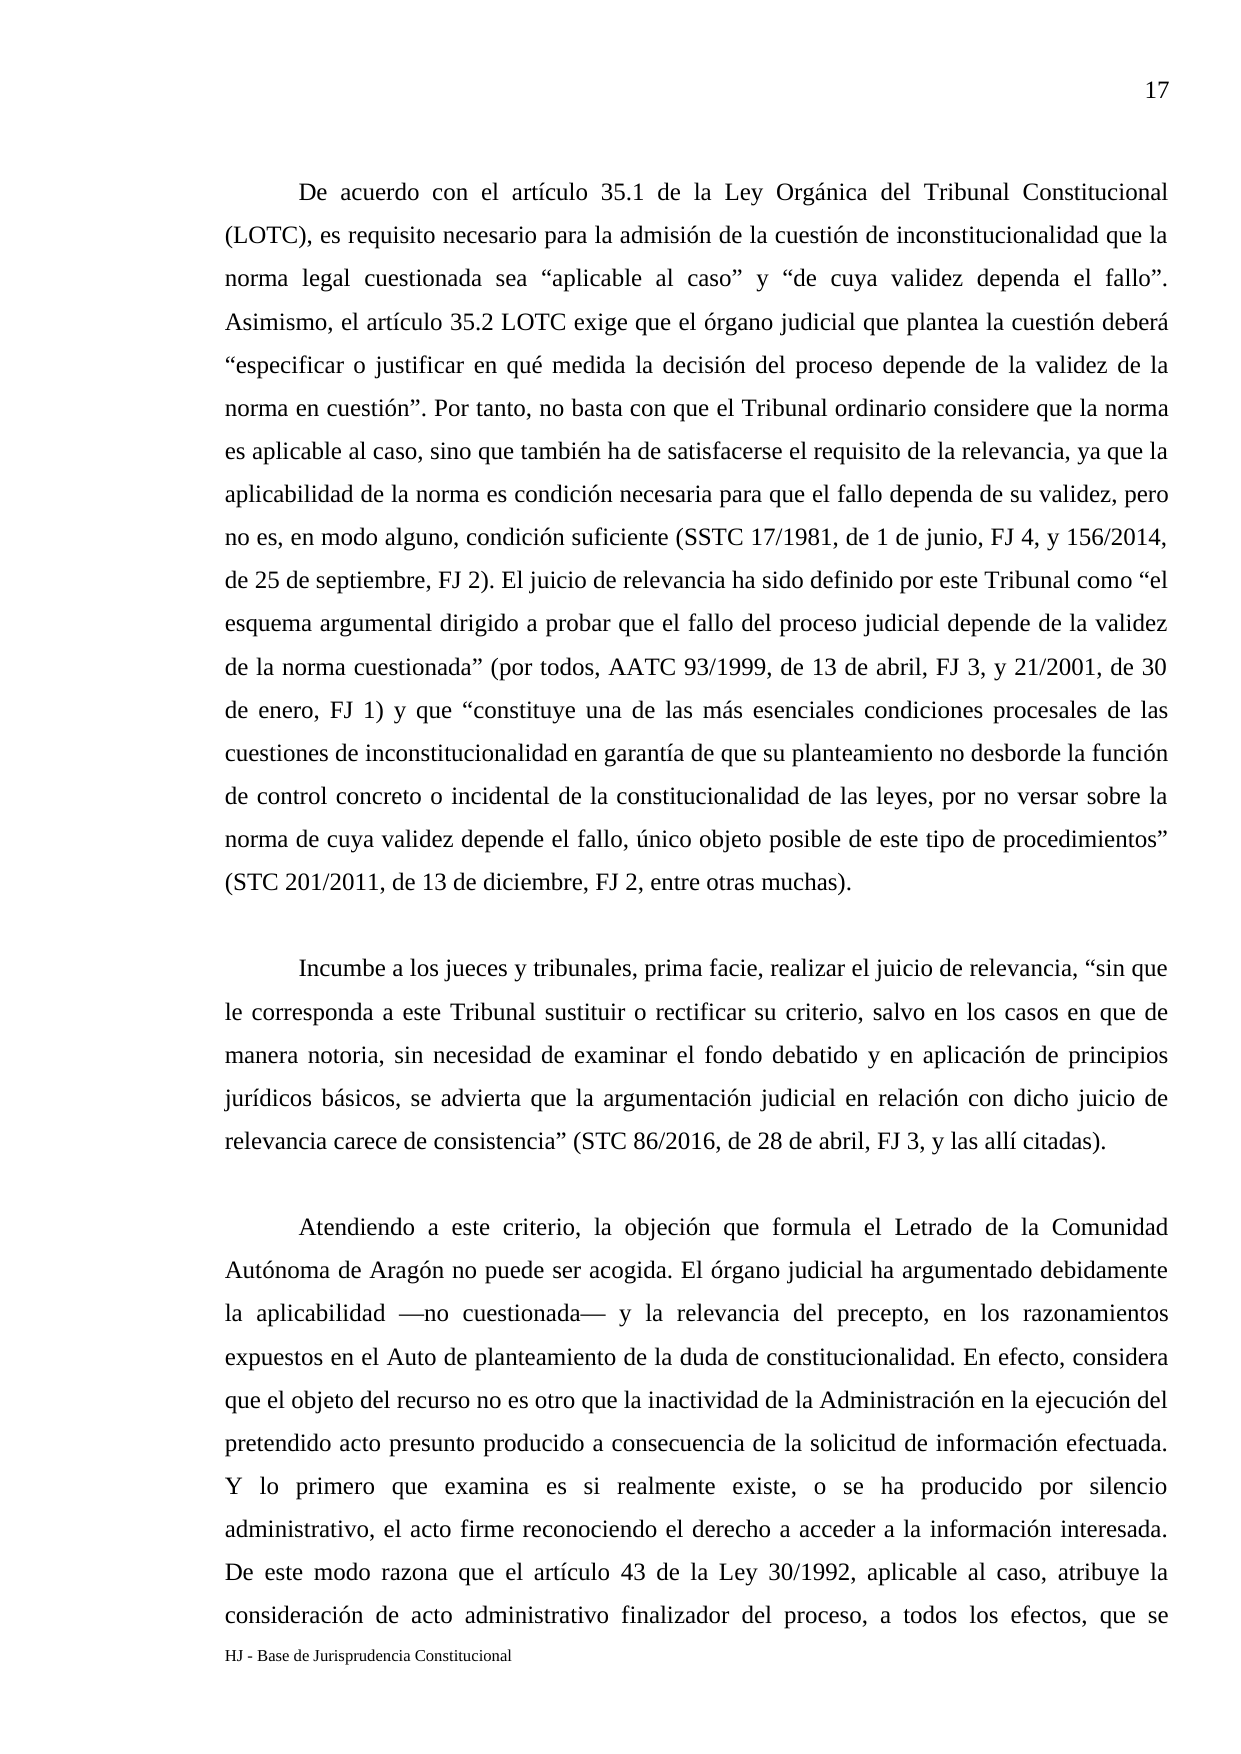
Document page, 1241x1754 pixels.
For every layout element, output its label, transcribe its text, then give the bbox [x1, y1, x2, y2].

text De acuerdo con el artículo 35.1 de la Ley Orgánica del Tribunal Constitucional (LOTC), es requisito necesario para la admisión de la cuestión de inconstitucionalidad que la norma legal cuestionada sea “aplicable al caso” y “de cuya validez dependa el fallo”. Asimismo, el artículo 35.2 LOTC exige que el órgano judicial que plantea la cuestión deberá “especificar o justificar en qué medida la decisión del proceso depende de la validez de la norma en cuestión”. Por tanto, no basta con que el Tribunal ordinario considere que la norma es aplicable al caso, sino que también ha de satisfacerse el requisito de la relevancia, ya que la aplicabilidad de la norma es condición necesaria para que el fallo dependa de su validez, pero no es, en modo alguno, condición suficiente (SSTC 17/1981, de 1 de junio, FJ 4, y 156/2014, de 25 de septiembre, FJ 2). El juicio de relevancia ha sido definido por este Tribunal como “el esquema argumental dirigido a probar que el fallo del proceso judicial depende de la validez de la norma cuestionada” (por todos, AATC 93/1999, de 13 de abril, FJ 3, y 21/2001, de 30 de enero, FJ 1) y que “constituye una de las más esenciales condiciones procesales de las cuestiones de inconstitucionalidad en garantía de que su planteamiento no desborde la función de control concreto o incidental de la constitucionalidad de las leyes, por no versar sobre la norma de cuya validez depende el fallo, único objeto posible de este tipo de procedimientos” (STC 201/2011, de 13 de diciembre, FJ 2, entre otras muchas). [224, 177, 1169, 896]
text Incumbe a los jueces y tribunales, prima facie, realizar el juicio de relevancia, “sin que le corresponda a este Tribunal sustituir o rectificar su criterio, salvo en los casos en que de manera notoria, sin necesidad de examinar el fondo debatido y en aplicación de principios jurídicos básicos, se advierta que la argumentación judicial en relación con dicho juicio de relevancia carece de consistencia” (STC 86/2016, de 28 de abril, FJ 3, y las allí citadas). [224, 953, 1169, 1155]
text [224, 1212, 1169, 1629]
